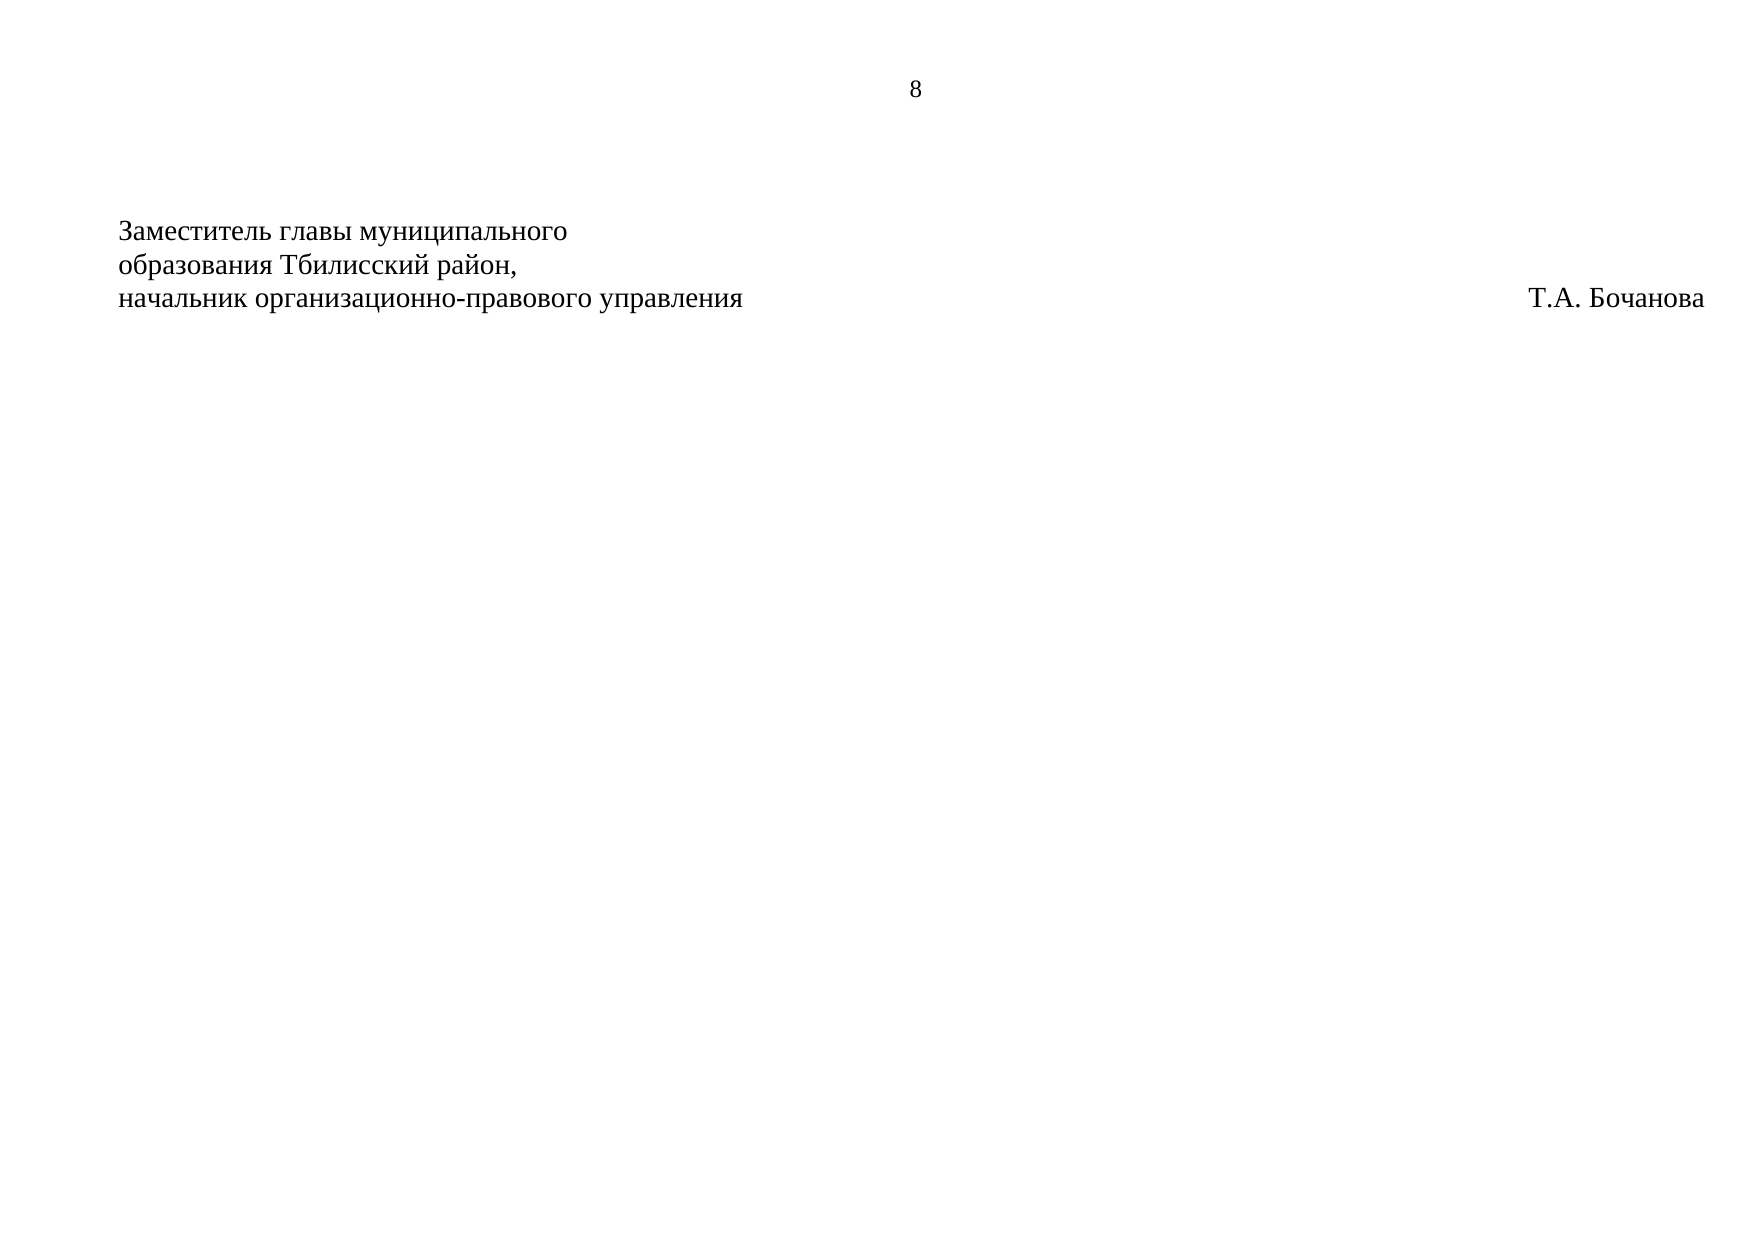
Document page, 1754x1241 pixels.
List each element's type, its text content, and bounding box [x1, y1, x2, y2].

text образования Тбилисский район, [118, 247, 1713, 280]
text начальник организационно-правового управления Т.А. Бочанова [118, 280, 1713, 314]
text Заместитель главы муниципального [118, 213, 1713, 247]
